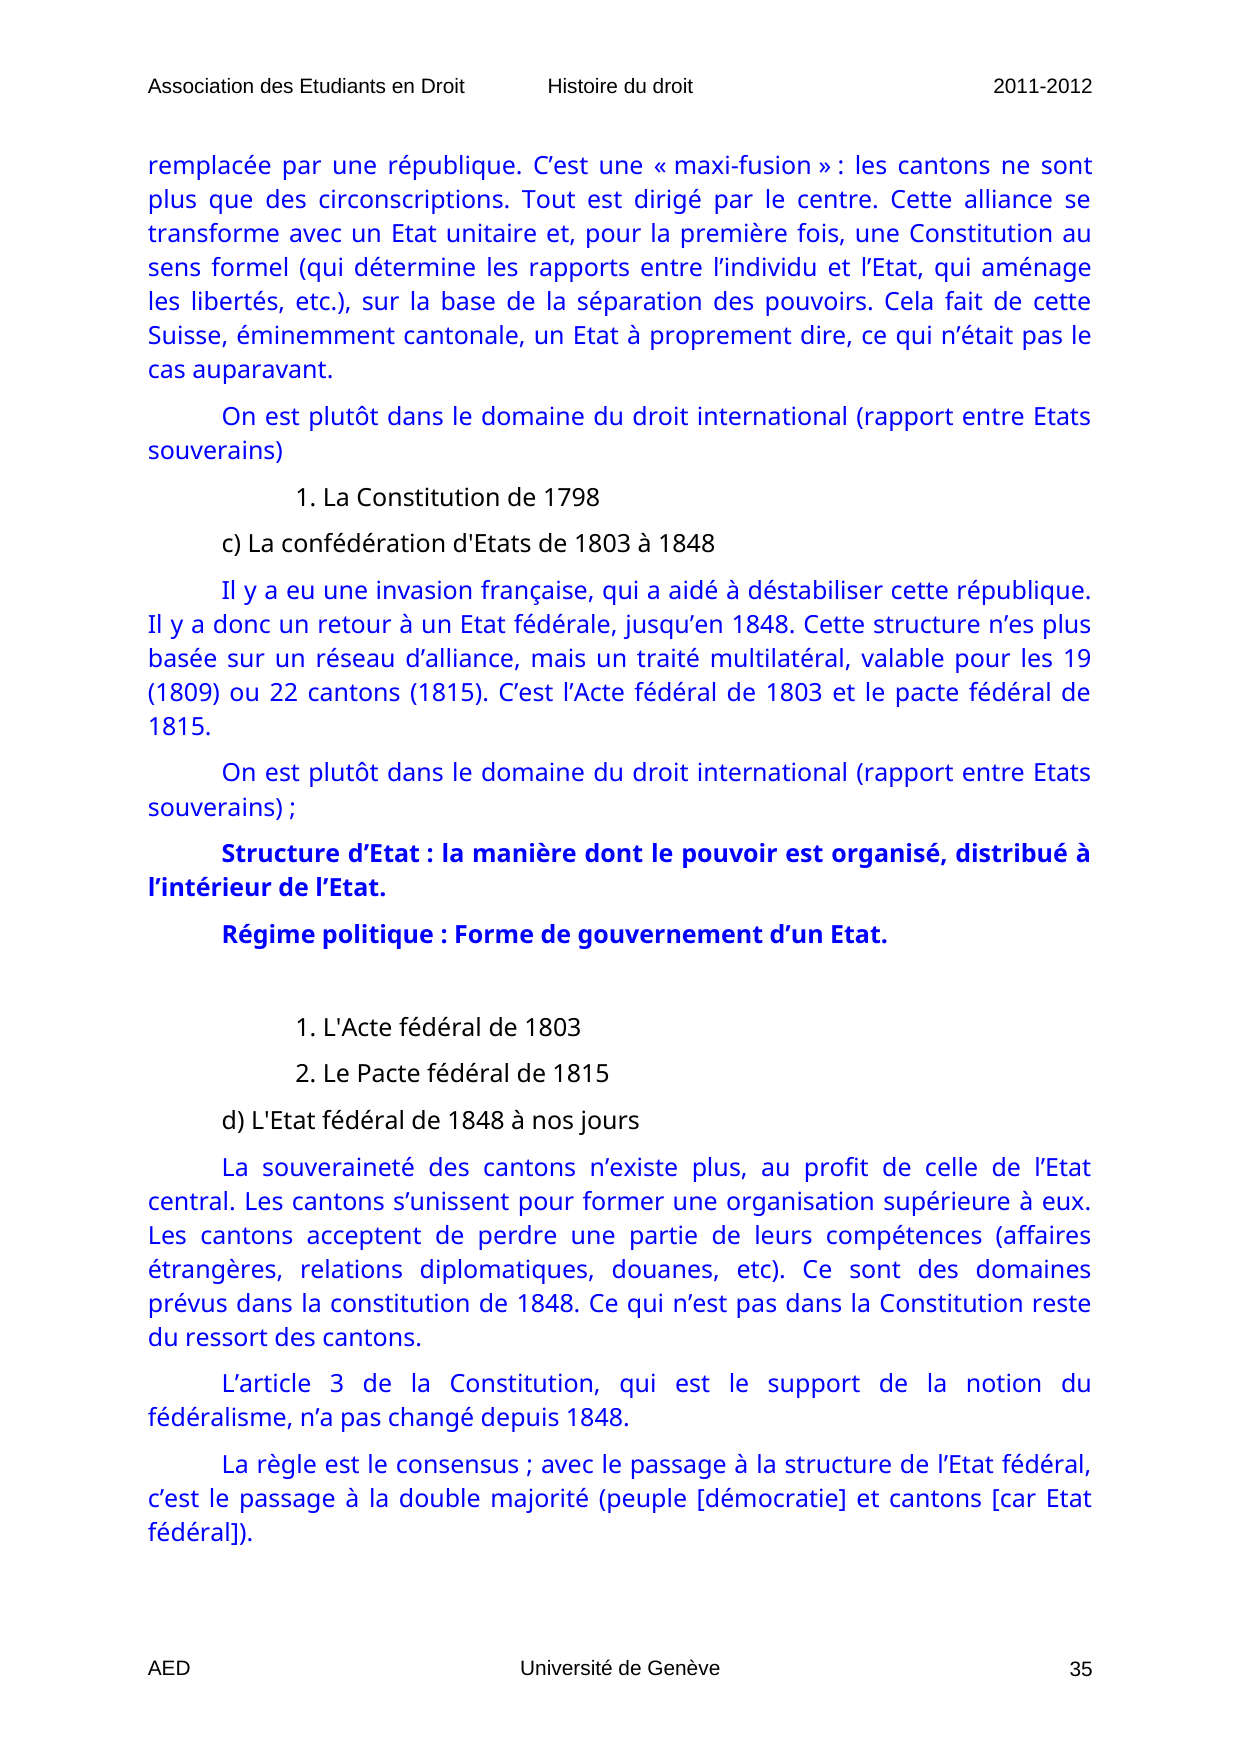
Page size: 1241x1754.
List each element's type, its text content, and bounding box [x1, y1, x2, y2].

text La souveraineté des cantons n’existe plus, au profit de celle de l’Etat central. Les cantons s’unissent pour former une organisation supérieure à eux. Les cantons acceptent de perdre une partie de leurs compétences (affaires étrangères, relations diplomatiques, douanes, etc). Ce sont des domaines prévus dans la constitution de 1848. Ce qui n’est pas dans la Constitution reste du ressort des cantons. [148, 1149, 1093, 1353]
text On est plutôt dans le domaine du droit international (rapport entre Etats souverains) [148, 398, 1093, 467]
text Structure d’Etat : la manière dont le pouvoir est organisé, distribué à l’intérieur de l’Etat. [148, 836, 1093, 904]
text 1. La Constitution de 1798 [221, 479, 1093, 513]
text On est plutôt dans le domaine du droit international (rapport entre Etats souverains) ; [148, 755, 1093, 823]
text Régime politique : Forme de gouvernement d’un Etat. [148, 916, 1093, 950]
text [148, 148, 1093, 386]
text L’article 3 de la Constitution, qui est le support de la notion du fédéralisme, n’a pas changé depuis 1848. [148, 1366, 1093, 1434]
text d) L'Etat fédéral de 1848 à nos jours [148, 1103, 1093, 1137]
text Il y a eu une invasion française, qui a aidé à déstabiliser cette république. Il y a donc un retour à un Etat fédérale, jusqu’en 1848. Cette structure n’es plus basée sur un réseau d’alliance, mais un traité multilatéral, valable pour les 19 (1809) ou 22 cantons (1815). C’est l’Acte fédéral de 1803 et le pacte fédéral de 1815. [148, 572, 1093, 743]
text 2. Le Pacte fédéral de 1815 [221, 1056, 1093, 1090]
text c) La confédération d'Etats de 1803 à 1848 [148, 526, 1093, 560]
text 1. L'Acte fédéral de 1803 [221, 1009, 1093, 1043]
text La règle est le consensus ; avec le passage à la structure de l’Etat fédéral, c’est le passage à la double majorité (peuple [démocratie] et cantons [car Etat fédéral]). [148, 1447, 1093, 1549]
